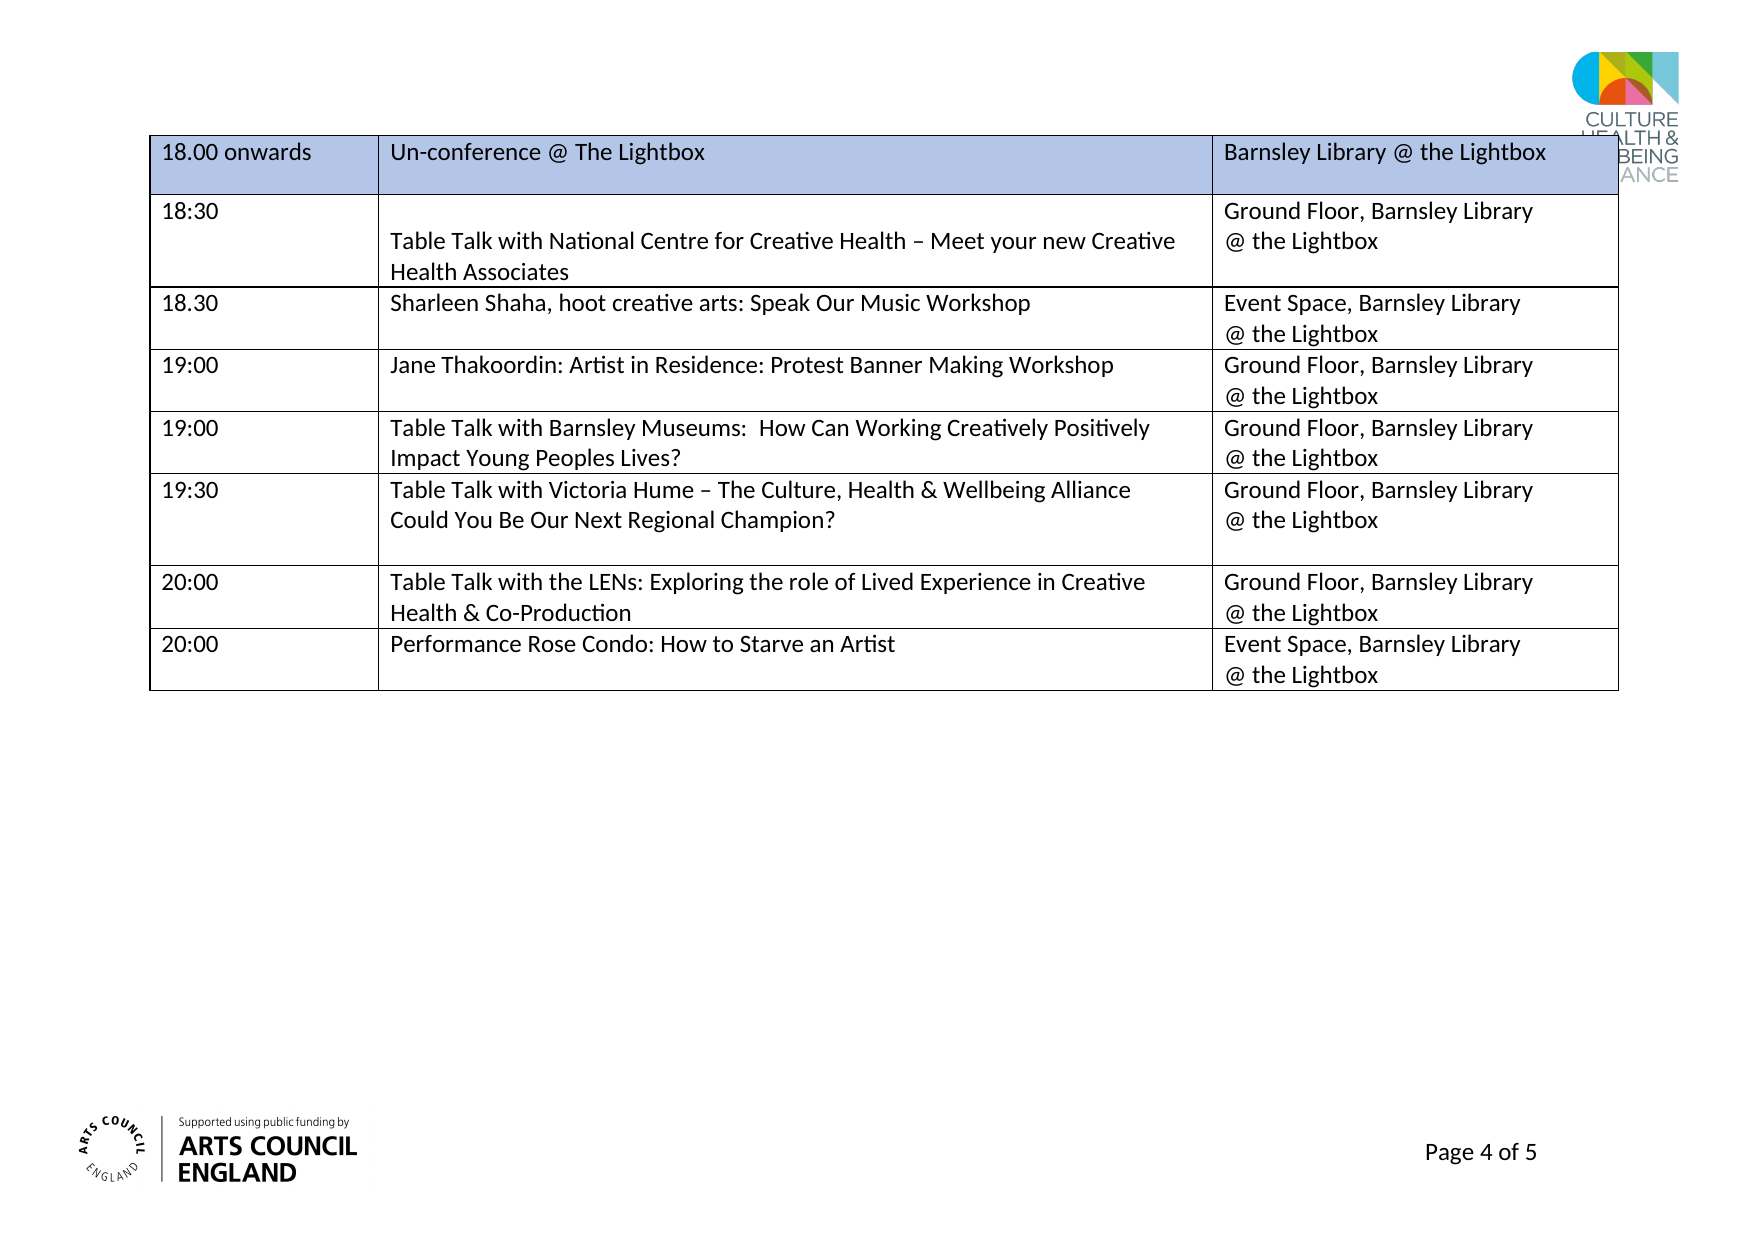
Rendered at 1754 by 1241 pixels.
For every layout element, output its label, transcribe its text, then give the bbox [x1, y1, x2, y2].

table_cell 20:00 [151, 629, 378, 689]
table_cell 19:30 [151, 474, 378, 565]
table_cell Event Space, Barnsley Library @ the Lightbox [1213, 629, 1618, 689]
table_cell Table Talk with National Centre for Creative Health – Meet your new Creative Health Associates [379, 195, 1212, 286]
table_cell Ground Floor, Barnsley Library @ the Lightbox [1213, 195, 1618, 286]
table_cell Event Space, Barnsley Library @ the Lightbox [1213, 288, 1618, 348]
table_header 18.00 onwards [151, 136, 378, 194]
table_cell Ground Floor, Barnsley Library @ the Lightbox [1213, 566, 1618, 627]
table_cell 19:00 [151, 412, 378, 473]
table_cell Table Talk with Barnsley Museums: How Can Working Creatively Positively Impact Young Peoples Lives? [379, 412, 1212, 473]
table_cell Ground Floor, Barnsley Library @ the Lightbox [1213, 474, 1618, 565]
table_cell Sharleen Shaha, hoot creative arts: Speak Our Music Workshop [379, 288, 1212, 348]
table_header Un-conference @ The Lightbox [379, 136, 1212, 194]
table_cell Table Talk with Victoria Hume – The Culture, Health & Wellbeing Alliance Could You Be Our Next Regional Champion? [379, 474, 1212, 565]
table_cell Ground Floor, Barnsley Library @ the Lightbox [1213, 412, 1618, 473]
table_header Barnsley Library @ the Lightbox [1213, 136, 1618, 194]
picture [62, 1100, 374, 1199]
table_cell Ground Floor, Barnsley Library @ the Lightbox [1213, 350, 1618, 411]
table_cell Jane Thakoordin: Artist in Residence: Protest Banner Making Workshop [379, 350, 1212, 411]
table_cell Table Talk with the LENs: Exploring the role of Lived Experience in Creative Health & Co-Production [379, 566, 1212, 627]
table_cell 19:00 [151, 350, 378, 411]
table_cell 20:00 [151, 566, 378, 627]
table_cell 18:30 [151, 195, 378, 286]
table_cell Performance Rose Condo: How to Starve an Artist [379, 629, 1212, 689]
table_cell 18.30 [151, 288, 378, 348]
picture [1559, 52, 1679, 182]
